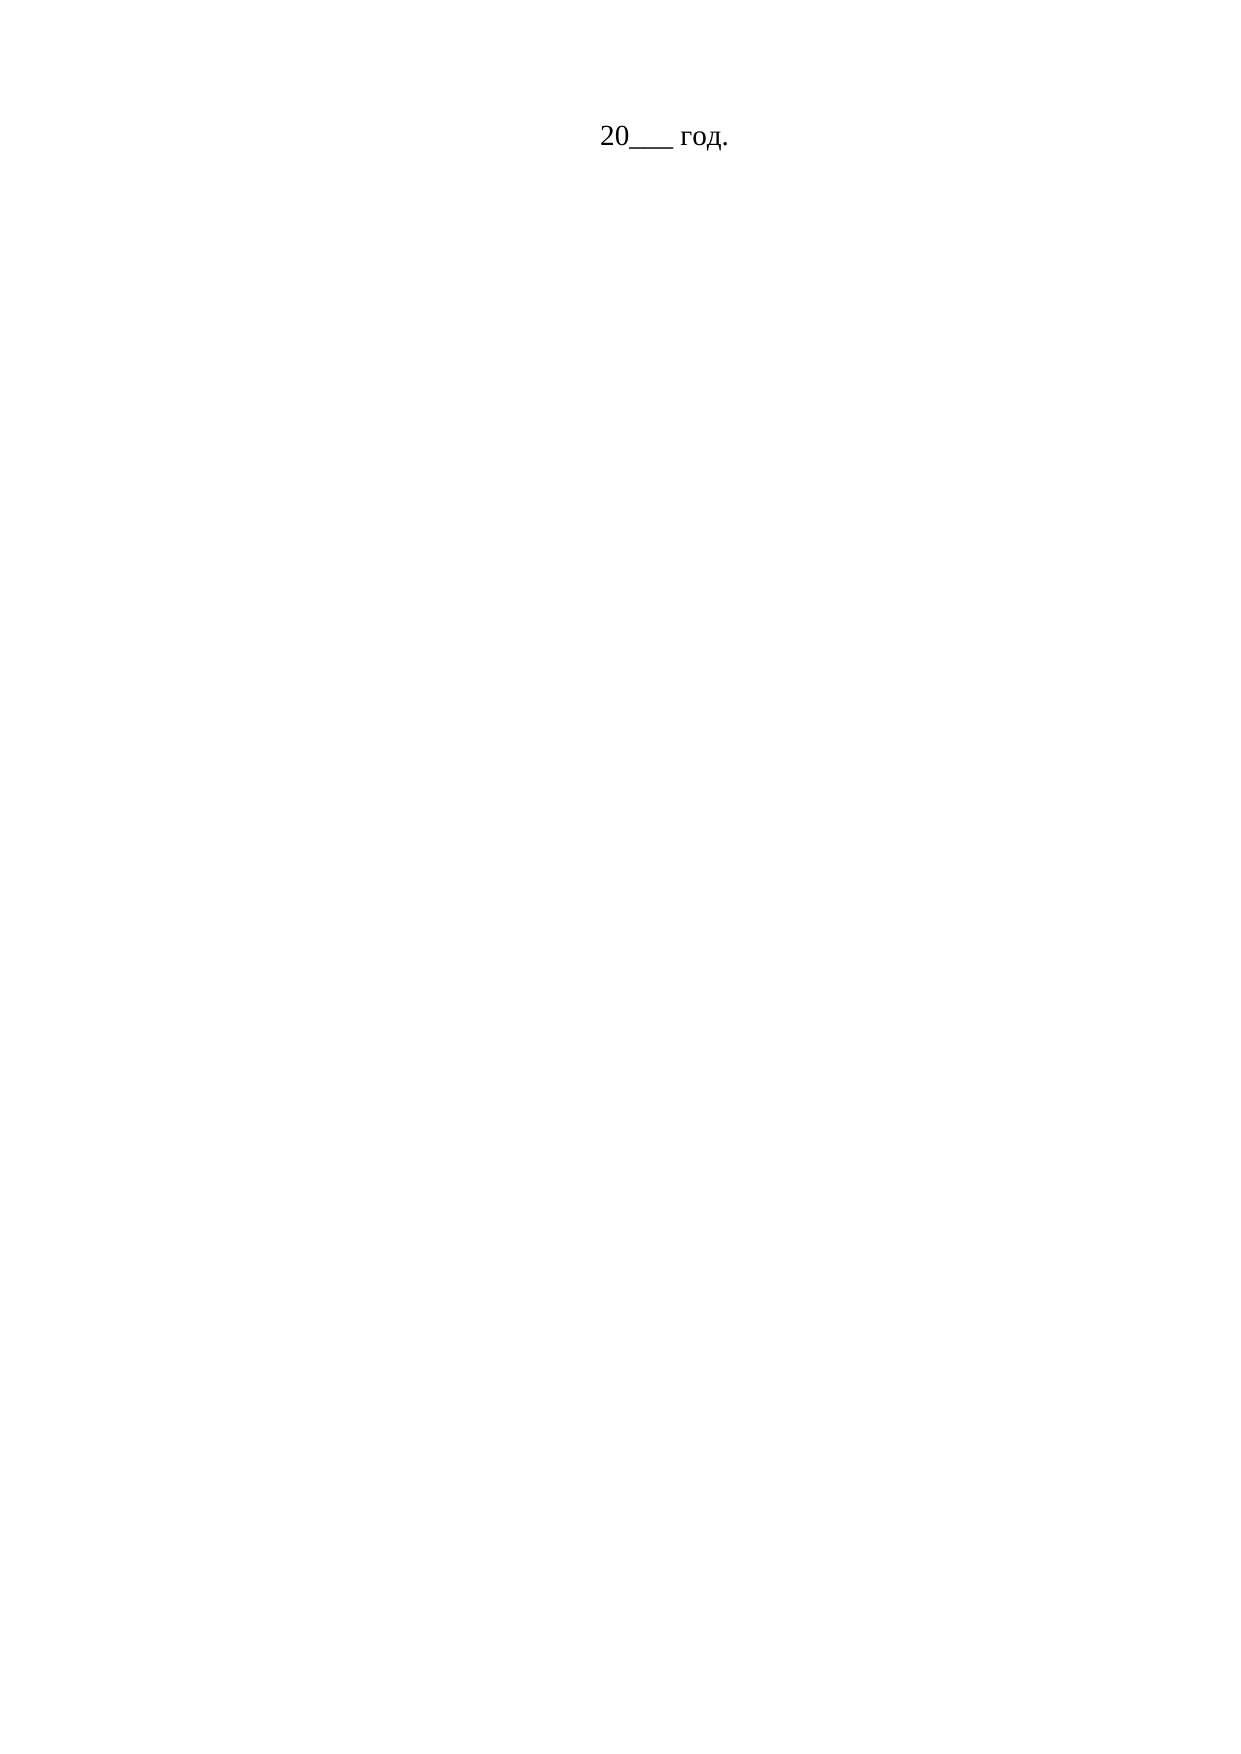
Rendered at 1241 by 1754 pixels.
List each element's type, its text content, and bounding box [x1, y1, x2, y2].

text 20___ год. [177, 118, 1152, 152]
